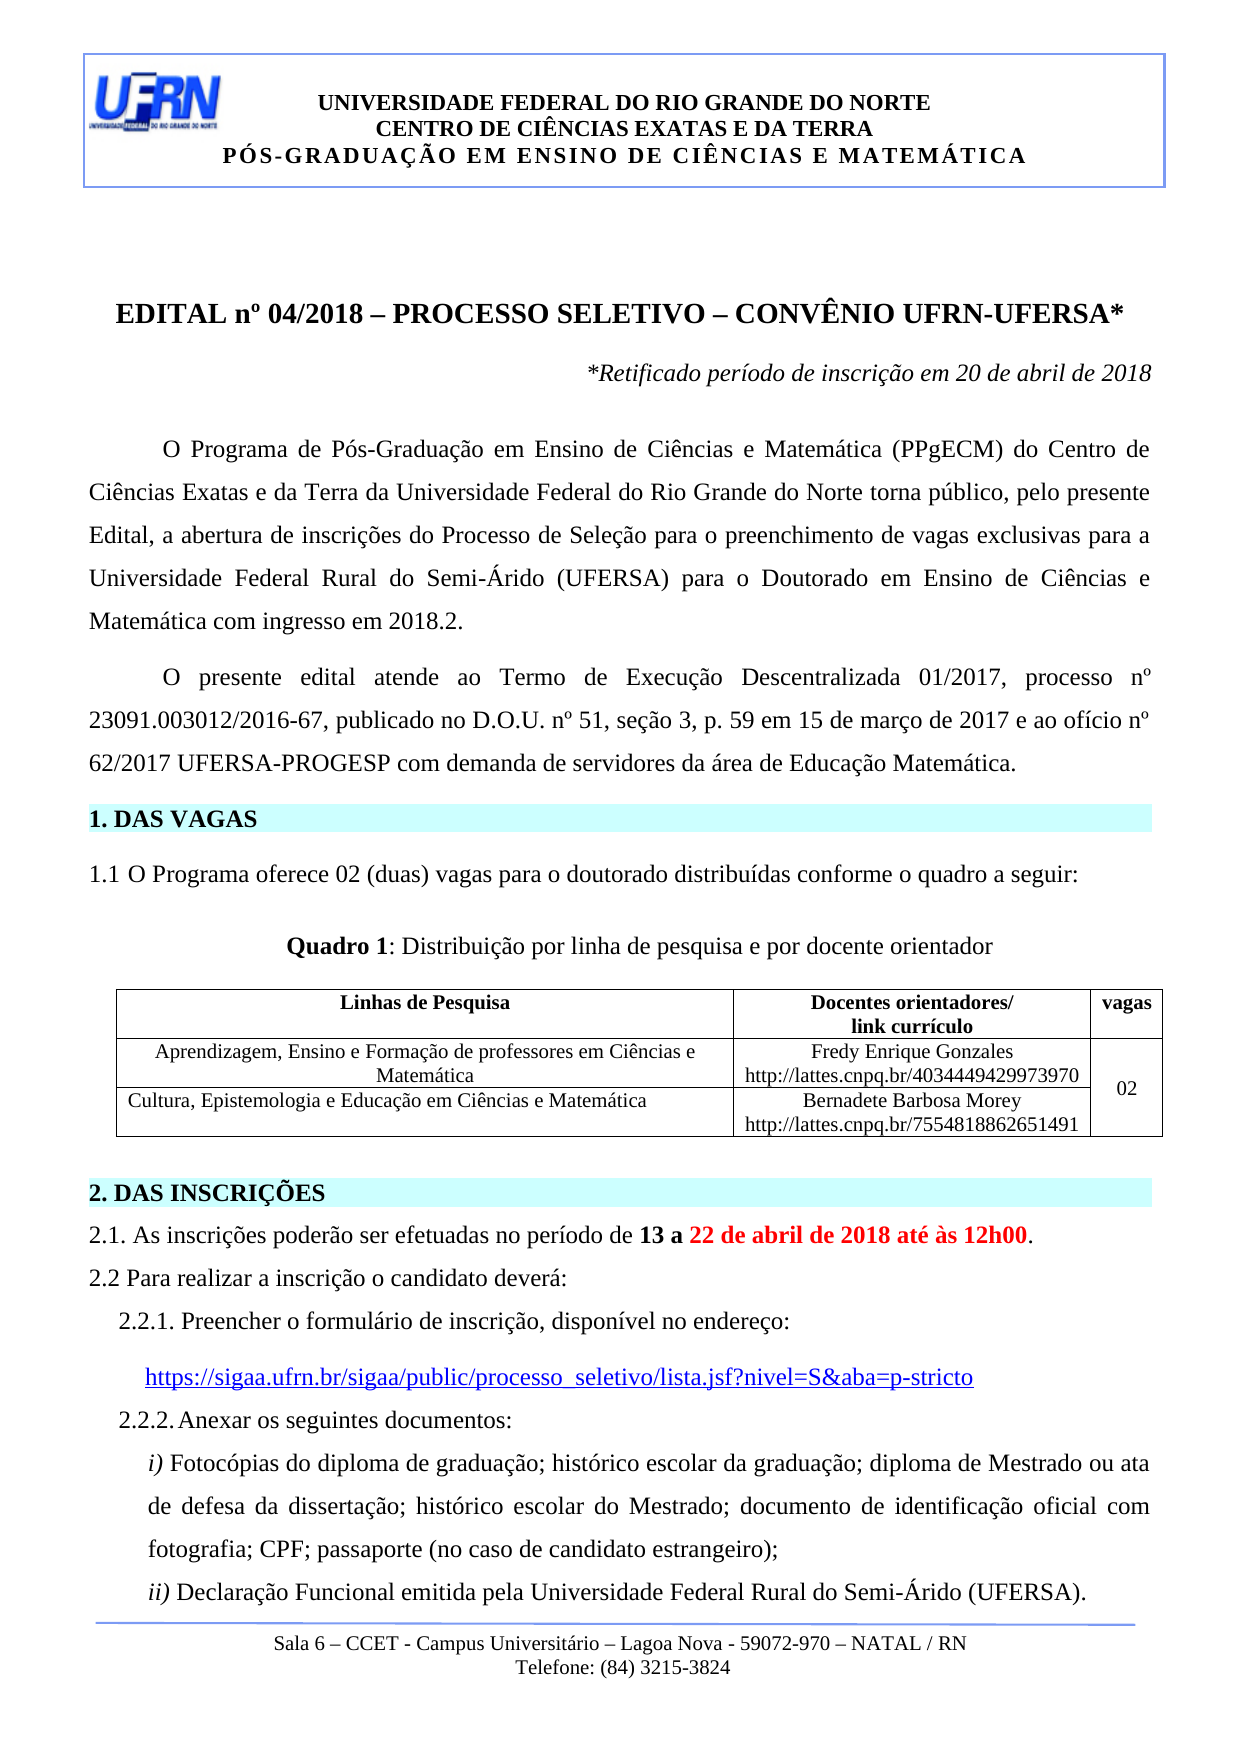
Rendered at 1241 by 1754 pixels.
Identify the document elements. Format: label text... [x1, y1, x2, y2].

text *Retificado período de inscrição em 20 de abril de 2018 [89, 358, 1152, 387]
table_cell Cultura, Epistemologia e Educação em Ciências e Matemática [117, 1088, 733, 1136]
text EDITAL nº 04/2018 – PROCESSO SELETIVO – CONVÊNIO UFRN-UFERSA* [89, 296, 1152, 330]
table_cell Aprendizagem, Ensino e Formação de professores em Ciências e Matemática [117, 1039, 733, 1087]
table_cell 02 [1091, 1039, 1162, 1136]
text O presente edital atende ao Termo de Execução Descentralizada 01/2017, processo nº 23091.003012/2016-67, publicado no D.O.U. nº 51, seção 3, p. 59 em 15 de março de 2017 e ao ofício nº 62/2017 UFERSA-PROGESP com demanda de servidores da área de Educação Matemática. [89, 662, 1152, 777]
text Quadro 1: Distribuição por linha de pesquisa e por docente orientador [128, 931, 1152, 960]
text 2.1. As inscrições poderão ser efetuadas no período de 13 a 22 de abril de 2018 até às 12h00. [89, 1220, 1152, 1248]
text O Programa de Pós-Graduação em Ensino de Ciências e Matemática (PPgECM) do Centro de Ciências Exatas e da Terra da Universidade Federal do Rio Grande do Norte torna público, pelo presente Edital, a abertura de inscrições do Processo de Seleção para o preenchimento de vagas exclusivas para a Universidade Federal Rural do Semi-Árido (UFERSA) para o Doutorado em Ensino de Ciências e Matemática com ingresso em 2018.2. [89, 434, 1152, 635]
text i) Fotocópias do diploma de graduação; histórico escolar da graduação; diploma de Mestrado ou ata de defesa da dissertação; histórico escolar do Mestrado; documento de identificação oficial com fotografia; CPF; passaporte (no caso de candidato estrangeiro); [148, 1448, 1152, 1563]
table_cell Fredy Enrique Gonzales http://lattes.cnpq.br/4034449429973970 [734, 1039, 811, 1087]
list https://sigaa.ufrn.br/sigaa/public/processo_seletivo/lista.jsf?nivel=S&aba=p-stricto [145, 1362, 1152, 1390]
picture [88, 56, 224, 143]
table_cell Bernadete Barbosa Morey http://lattes.cnpq.br/7554818862651491 [734, 1088, 1090, 1136]
table_header Docentes orientadores/ link currículo [734, 990, 1090, 1038]
text 2.2.1. Preencher o formulário de inscrição, disponível no endereço: [118, 1306, 1152, 1335]
subtitle 1. Das vagas [89, 804, 1152, 832]
table_header Linhas de Pesquisa [117, 990, 733, 1038]
text ii) Declaração Funcional emitida pela Universidade Federal Rural do Semi-Árido (UFERSA). [148, 1577, 1152, 1606]
list Anexar os seguintes documentos: [118, 1405, 1152, 1433]
table_header vagas [1091, 990, 1162, 1038]
subtitle 2. Das inscrições [89, 1178, 1152, 1207]
list Para realizar a inscrição o candidato deverá: [89, 1263, 1152, 1292]
table_cell Fredy Enrique Gonzales http://lattes.cnpq.br/4034449429973970 [1013, 1039, 1090, 1087]
list O Programa oferece 02 (duas) vagas para o doutorado distribuídas conforme o quadro a seguir: [89, 859, 1152, 888]
